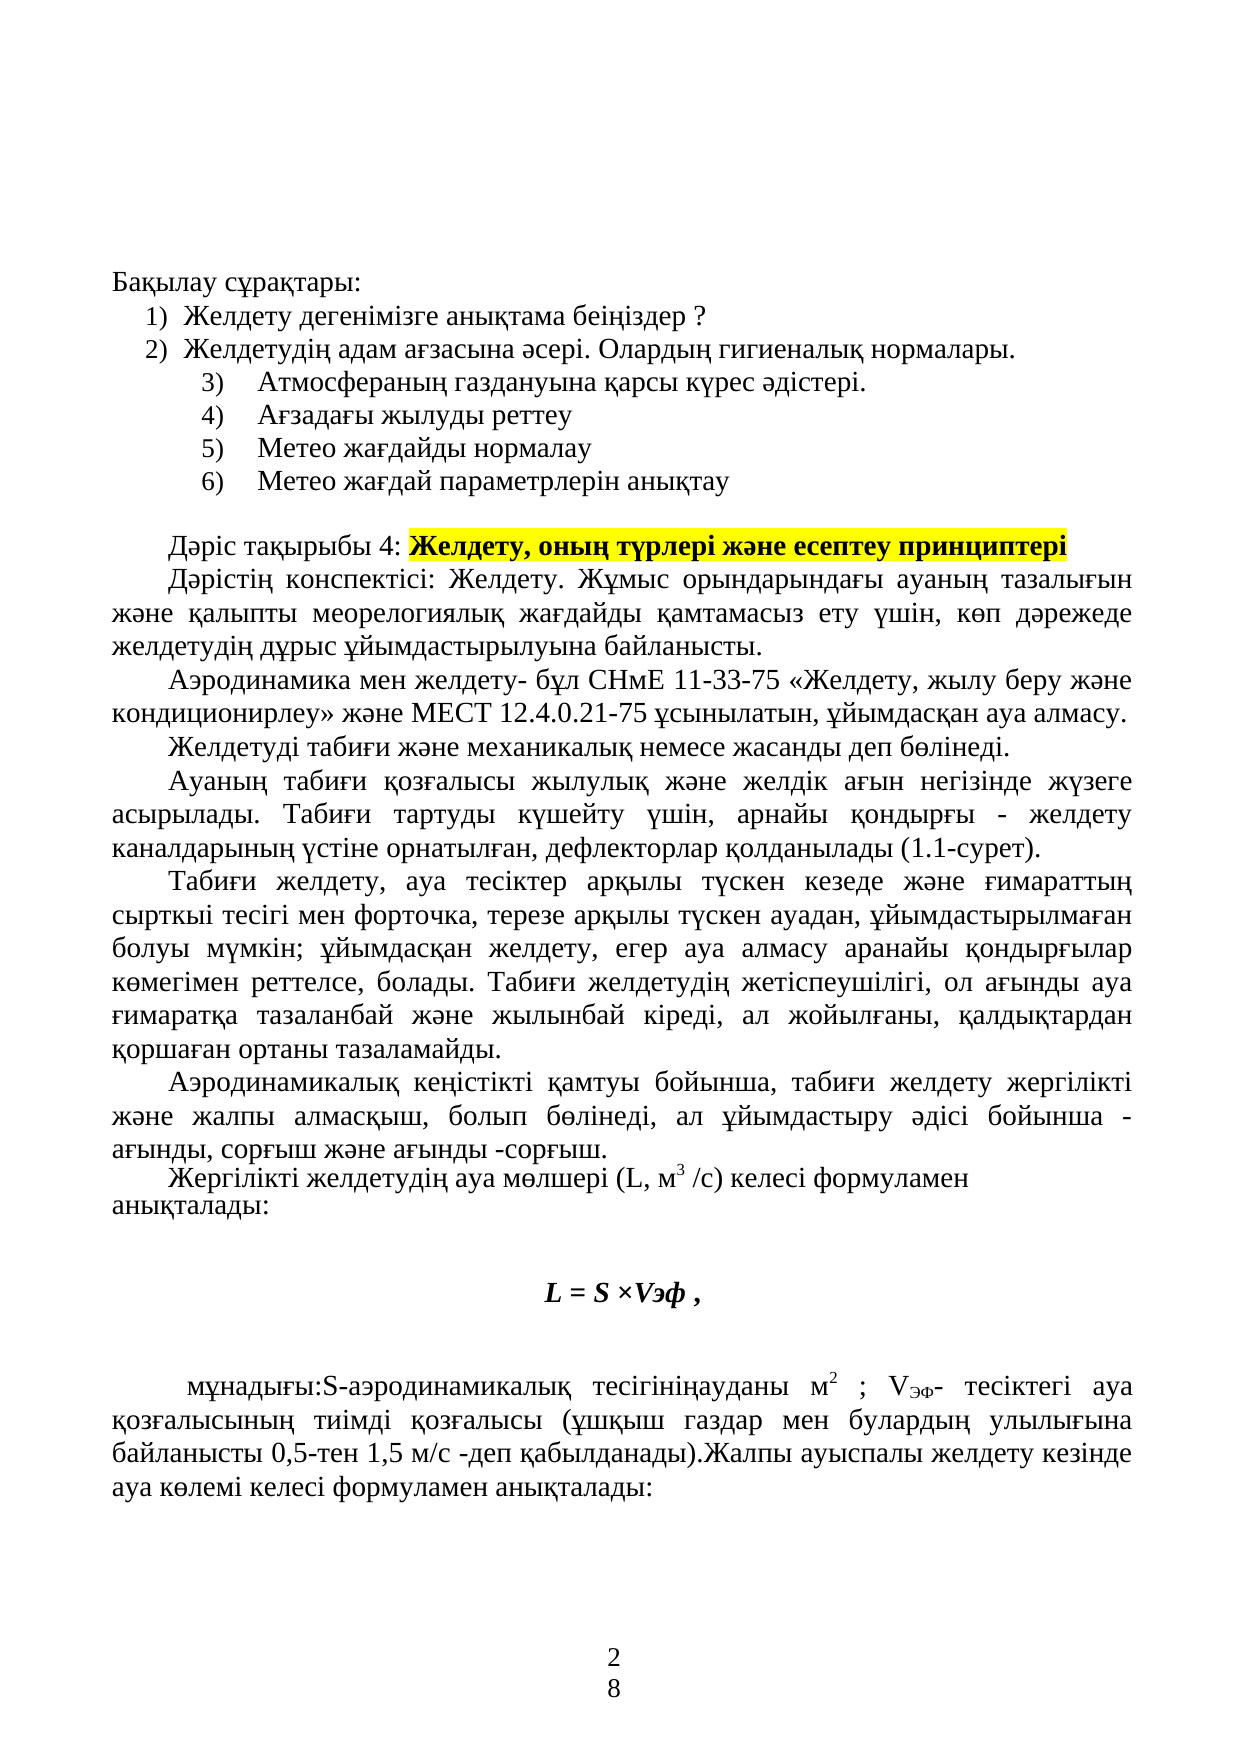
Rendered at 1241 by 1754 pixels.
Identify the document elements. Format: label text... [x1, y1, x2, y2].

text Желдетуді табиғи және механикалық немесе жасанды деп бөлінеді. [112, 729, 1133, 763]
text Табиғи желдету, ауа тесіктер арқылы түскен кезеде және ғимараттың сырткыі тесігі мен форточка, терезе арқылы түскен ауадан, ұйымдастырылмаған болуы мүмкін; ұйымдасқан желдету, егер ауа алмасу аранайы қондырғылар көмегімен реттелсе, болады. Табиғи желдетудің жетіспеушілігі, ол ағынды ауа ғимаратқа тазаланбай және жылынбай кіреді, ал жойылғаны, қалдықтардан қоршаған ортаны тазаламайды. [112, 864, 1133, 1065]
text Бақылау сұрақтары: [112, 265, 1133, 298]
text L = S ×Vэф , [112, 1281, 1133, 1308]
text Дәрістің конспектісі: Желдету. Жұмыс орындарындағы ауаның тазалығын және қалыпты меорелогиялық жағдайды қамтамасыз ету үшін, көп дәрежеде желдетудің дұрыс ұйымдастырылуына байланысты. [112, 562, 1133, 662]
list Атмосфераның газдануына қарсы күрес әдістері. [145, 365, 1133, 398]
text Аэродинамика мен желдету- бұл СНмЕ 11-33-75 «Желдету, жылу беру және кондиционирлеу» және МЕСТ 12.4.0.21-75 ұсынылатын, ұйымдасқан ауа алмасу. [112, 662, 1133, 729]
list Метео жағдайды нормалау [145, 431, 1133, 464]
text Аэродинамикалық кеңістікті қамтуы бойынша, табиғи желдету жергілікті және жалпы алмасқыш, болып бөлінеді, ал ұйымдастыру әдісі бойынша - ағынды, сорғыш және ағынды -сорғыш. [112, 1065, 1133, 1166]
list Ағзадағы жылуды реттеу [145, 398, 1133, 431]
text Дәріс тақырыбы 4: Желдету, оның түрлері және есептеу принциптері [112, 528, 1133, 562]
list Желдету дегенімізге анықтама беіңіздер ? [145, 298, 1133, 332]
text Ауаның табиғи қозғалысы жылулық және желдік ағын негізінде жүзеге асырылады. Табиғи тартуды күшейту үшін, арнайы қондырғы - желдету каналдарының үстіне орнатылған, дефлекторлар қолданылады (1.1-сурет). [112, 763, 1133, 864]
text мұнадығы:S-аэродинамикалық тесігініңауданы м2 ; VЭФ- тесіктегі ауа қозғалысының тиімді қозғалысы (ұшқыш газдар мен булардың улылығына байланысты 0,5-тен 1,5 м/с -деп қабылданады).Жалпы ауыспалы желдету кезінде ауа көлемі келесі формуламен анықталады: [112, 1369, 1133, 1503]
text анықталады: [112, 1193, 1133, 1220]
list Желдетудің адам ағзасына әсері. Олардың гигиеналық нормалары. [145, 332, 1133, 365]
text Жергілікті желдетудің ауа мөлшері (L, м3 /с) келесі формуламен [112, 1166, 1133, 1193]
list Метео жағдай параметрлерін анықтау [145, 464, 1133, 497]
